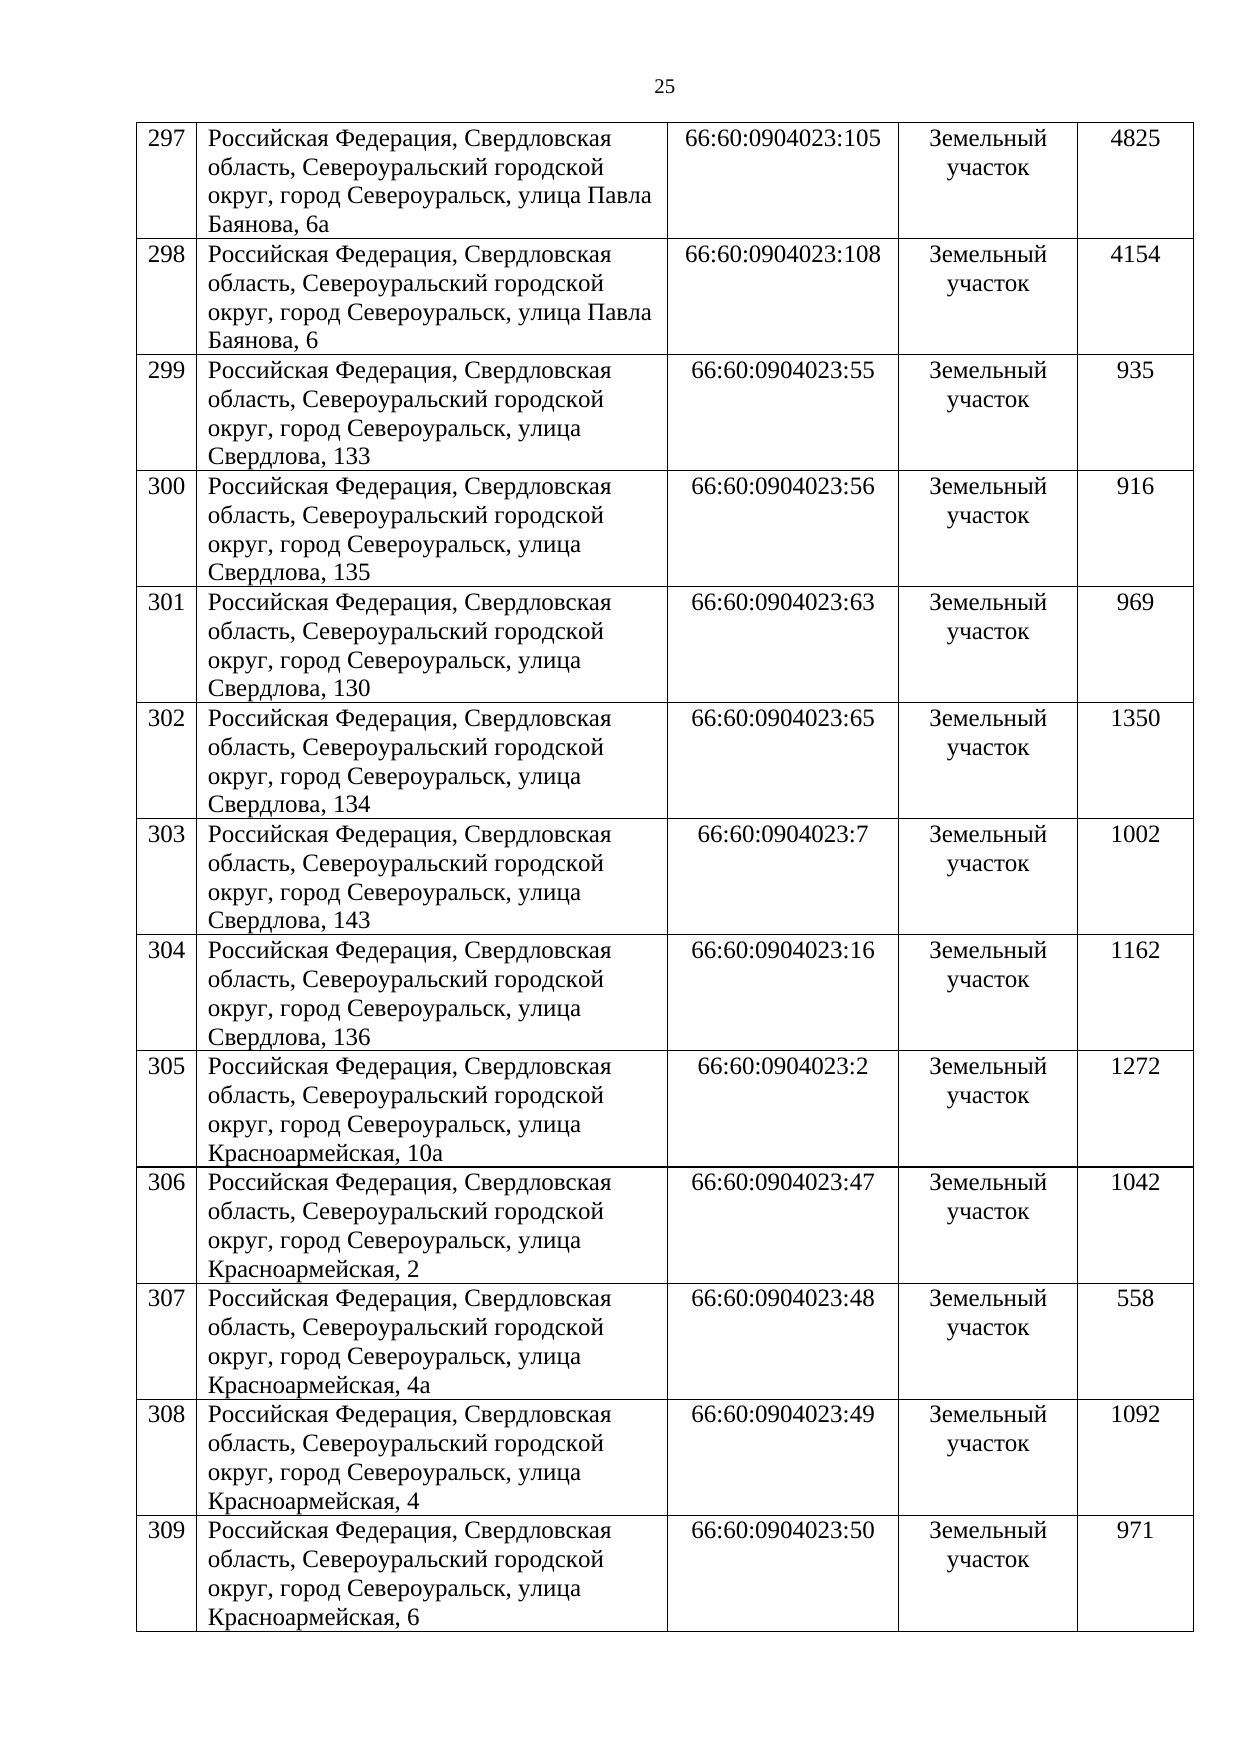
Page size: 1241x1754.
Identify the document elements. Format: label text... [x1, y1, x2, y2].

table_cell Земельный участок [899, 355, 1077, 470]
table_cell Земельный участок [899, 703, 1077, 818]
table_cell Российская Федерация, Свердловская область, Североуральский городской округ, город Североуральск, улица Свердлова, 134 [197, 703, 667, 818]
table_cell 300 [137, 471, 196, 586]
table_cell 299 [137, 355, 196, 470]
table_cell 66:60:0904023:108 [668, 239, 898, 354]
table_cell Российская Федерация, Свердловская область, Североуральский городской округ, город Североуральск, улица Свердлова, 130 [197, 587, 667, 702]
table_cell 558 [1078, 1284, 1193, 1398]
table_cell Российская Федерация, Свердловская область, Североуральский городской округ, город Североуральск, улица Свердлова, 133 [197, 355, 667, 470]
table_cell Земельный участок [899, 1400, 1077, 1514]
table_cell Земельный участок [899, 587, 1077, 702]
table_cell Земельный участок [899, 935, 1077, 1050]
table_cell 66:60:0904023:65 [668, 703, 898, 818]
table_cell 305 [137, 1051, 196, 1166]
table_cell 971 [1078, 1516, 1193, 1631]
table_cell Земельный участок [899, 1284, 1077, 1398]
table_cell 4154 [1078, 239, 1193, 354]
table_cell 66:60:0904023:50 [668, 1516, 898, 1631]
table_cell 1042 [1078, 1168, 1193, 1282]
table_cell 308 [137, 1400, 196, 1514]
table_cell 298 [137, 239, 196, 354]
table_cell 935 [1078, 355, 1193, 470]
table_cell Земельный участок [899, 1168, 1077, 1282]
table_cell Земельный участок [899, 123, 1077, 238]
table_cell Российская Федерация, Свердловская область, Североуральский городской округ, город Североуральск, улица Красноармейская, 6 [197, 1516, 667, 1631]
table_cell 66:60:0904023:2 [668, 1051, 898, 1166]
table_cell 1272 [1078, 1051, 1193, 1166]
table_cell 307 [137, 1284, 196, 1398]
table_cell Земельный участок [899, 819, 1077, 934]
table_cell Российская Федерация, Свердловская область, Североуральский городской округ, город Североуральск, улица Свердлова, 136 [197, 935, 667, 1050]
table_cell 916 [1078, 471, 1193, 586]
table_cell Российская Федерация, Свердловская область, Североуральский городской округ, город Североуральск, улица Павла Баянова, 6а [197, 123, 667, 238]
table_cell Российская Федерация, Свердловская область, Североуральский городской округ, город Североуральск, улица Свердлова, 143 [197, 819, 667, 934]
table_cell 302 [137, 703, 196, 818]
table_cell Земельный участок [899, 471, 1077, 586]
table_cell 66:60:0904023:105 [668, 123, 898, 238]
table_cell 1002 [1078, 819, 1193, 934]
table_cell Российская Федерация, Свердловская область, Североуральский городской округ, город Североуральск, улица Красноармейская, 10а [197, 1051, 667, 1166]
table_cell Российская Федерация, Свердловская область, Североуральский городской округ, город Североуральск, улица Красноармейская, 4 [197, 1400, 667, 1514]
table_cell Российская Федерация, Свердловская область, Североуральский городской округ, город Североуральск, улица Свердлова, 135 [197, 471, 667, 586]
table_cell 306 [137, 1168, 196, 1282]
table_cell 66:60:0904023:7 [668, 819, 898, 934]
table_cell 301 [137, 587, 196, 702]
table_cell 66:60:0904023:48 [668, 1284, 898, 1398]
table_cell Российская Федерация, Свердловская область, Североуральский городской округ, город Североуральск, улица Павла Баянова, 6 [197, 239, 667, 354]
table_cell Земельный участок [899, 1051, 1077, 1166]
table_cell 303 [137, 819, 196, 934]
table_cell 4825 [1078, 123, 1193, 238]
table_cell 1162 [1078, 935, 1193, 1050]
table_cell 969 [1078, 587, 1193, 702]
table_cell 309 [137, 1516, 196, 1631]
table_cell 66:60:0904023:55 [668, 355, 898, 470]
table_cell 304 [137, 935, 196, 1050]
table_cell 66:60:0904023:63 [668, 587, 898, 702]
table_cell 66:60:0904023:47 [668, 1168, 898, 1282]
table_cell 1350 [1078, 703, 1193, 818]
table_cell 66:60:0904023:56 [668, 471, 898, 586]
table_cell Российская Федерация, Свердловская область, Североуральский городской округ, город Североуральск, улица Красноармейская, 2 [197, 1168, 667, 1282]
table_cell 1092 [1078, 1400, 1193, 1514]
table_cell 66:60:0904023:49 [668, 1400, 898, 1514]
table_cell Земельный участок [899, 1516, 1077, 1631]
table_cell 66:60:0904023:16 [668, 935, 898, 1050]
table_cell 297 [137, 123, 196, 238]
table_cell Российская Федерация, Свердловская область, Североуральский городской округ, город Североуральск, улица Красноармейская, 4а [197, 1284, 667, 1398]
table_cell Земельный участок [899, 239, 1077, 354]
